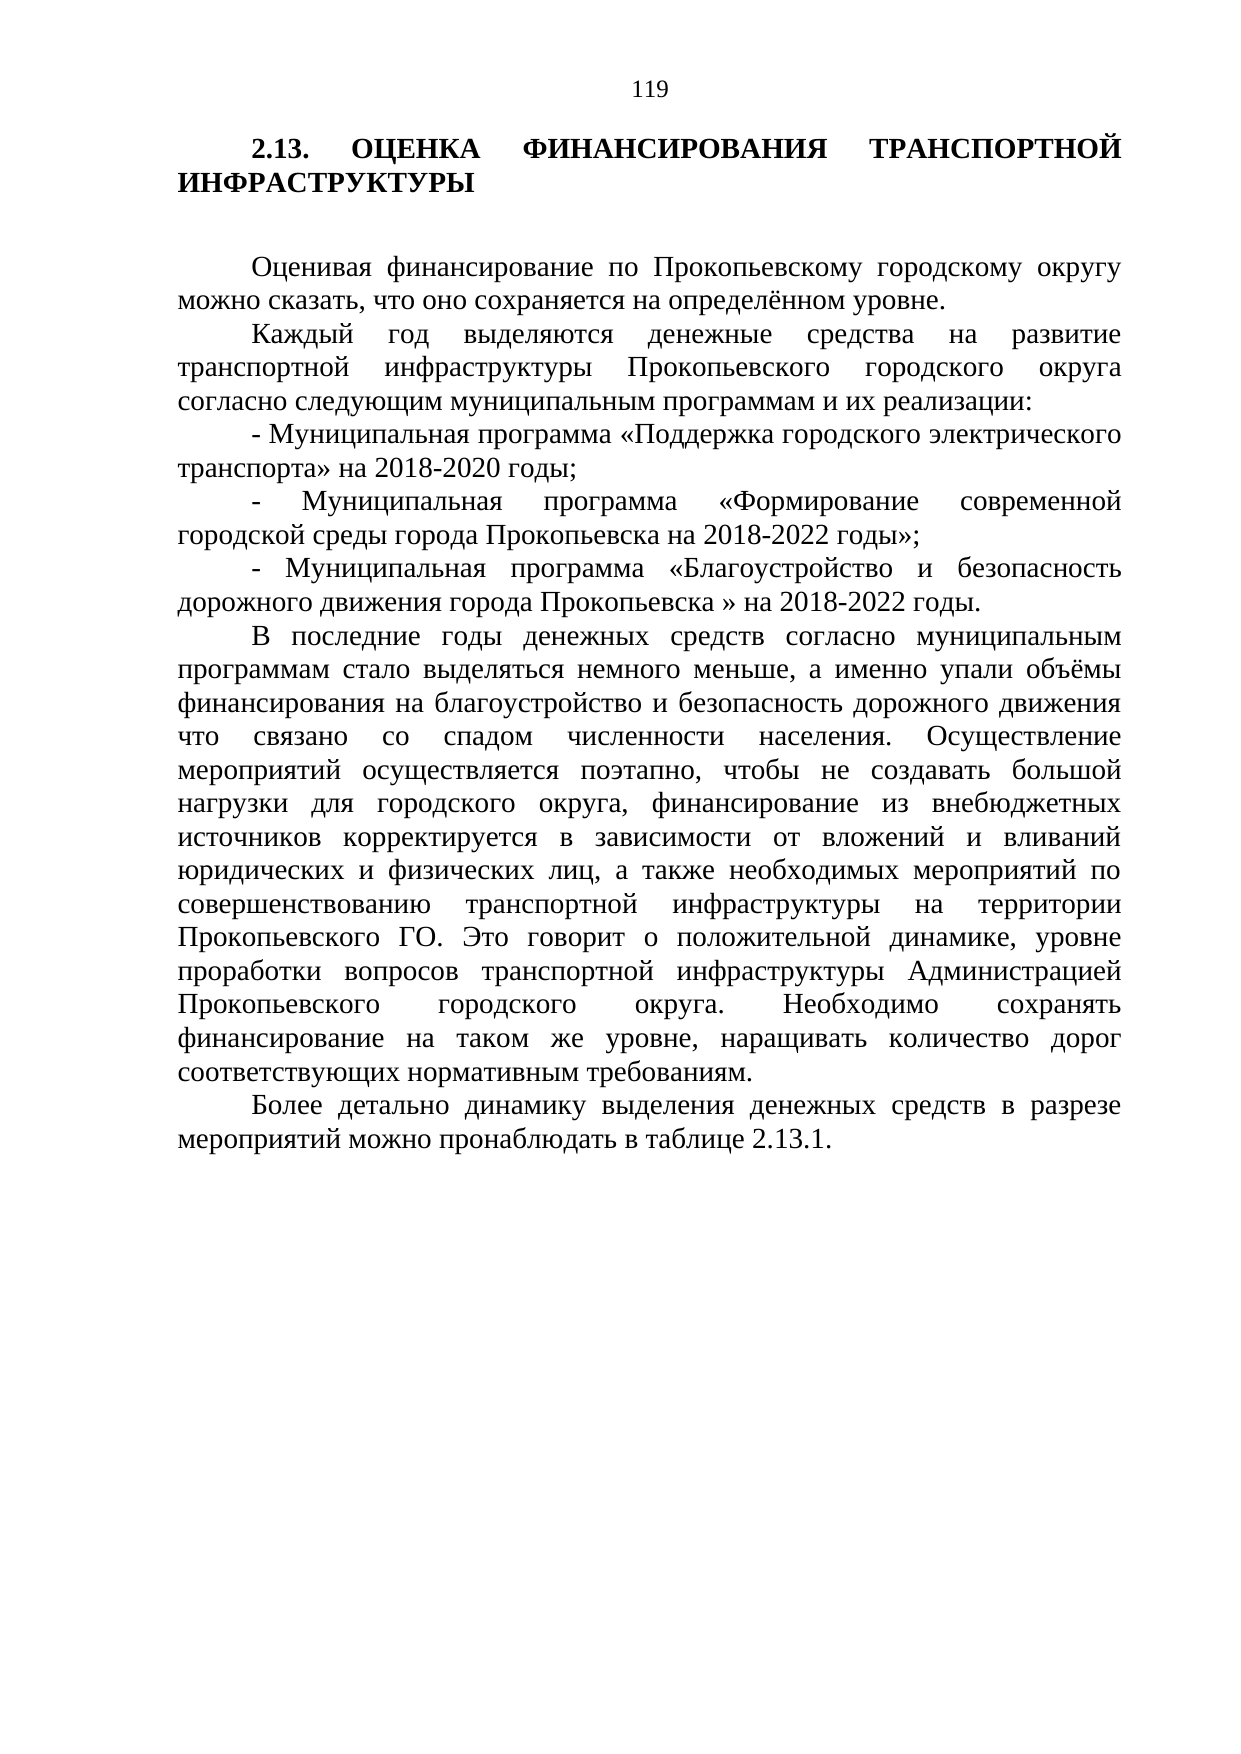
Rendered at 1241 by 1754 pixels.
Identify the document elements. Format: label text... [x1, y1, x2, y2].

text - Муниципальная программа «Поддержка городского электрического транспорта» на 2018-2020 годы; [177, 416, 1122, 483]
text Оценивая финансирование по Прокопьевскому городскому округу можно сказать, что оно сохраняется на определённом уровне. [177, 249, 1122, 316]
text - Муниципальная программа «Благоустройство и безопасность дорожного движения города Прокопьевска » на 2018-2022 годы. [177, 551, 1122, 618]
text 2.13. ОЦЕНКА ФИНАНСИРОВАНИЯ ТРАНСПОРТНОЙ ИНФРАСТРУКТУРЫ [177, 131, 1122, 198]
text В последние годы денежных средств согласно муниципальным программам стало выделяться немного меньше, а именно упали объёмы финансирования на благоустройство и безопасность дорожного движения что связано со спадом численности населения. Осуществление мероприятий осуществляется поэтапно, чтобы не создавать большой нагрузки для городского округа, финансирование из внебюджетных источников корректируется в зависимости от вложений и вливаний юридических и физических лиц, а также необходимых мероприятий по совершенствованию транспортной инфраструктуры на территории Прокопьевского ГО. Это говорит о положительной динамике, уровне проработки вопросов транспортной инфраструктуры Администрацией Прокопьевского городского округа. Необходимо сохранять финансирование на таком же уровне, наращивать количество дорог соответствующих нормативным требованиям. [177, 618, 1122, 1087]
text Каждый год выделяются денежные средства на развитие транспортной инфраструктуры Прокопьевского городского округа согласно следующим муниципальным программам и их реализации: [177, 316, 1122, 416]
text - Муниципальная программа «Формирование современной городской среды города Прокопьевска на 2018-2022 годы»; [177, 483, 1122, 551]
text Более детально динамику выделения денежных средств в разрезе мероприятий можно пронаблюдать в таблице 2.13.1. [177, 1087, 1122, 1154]
